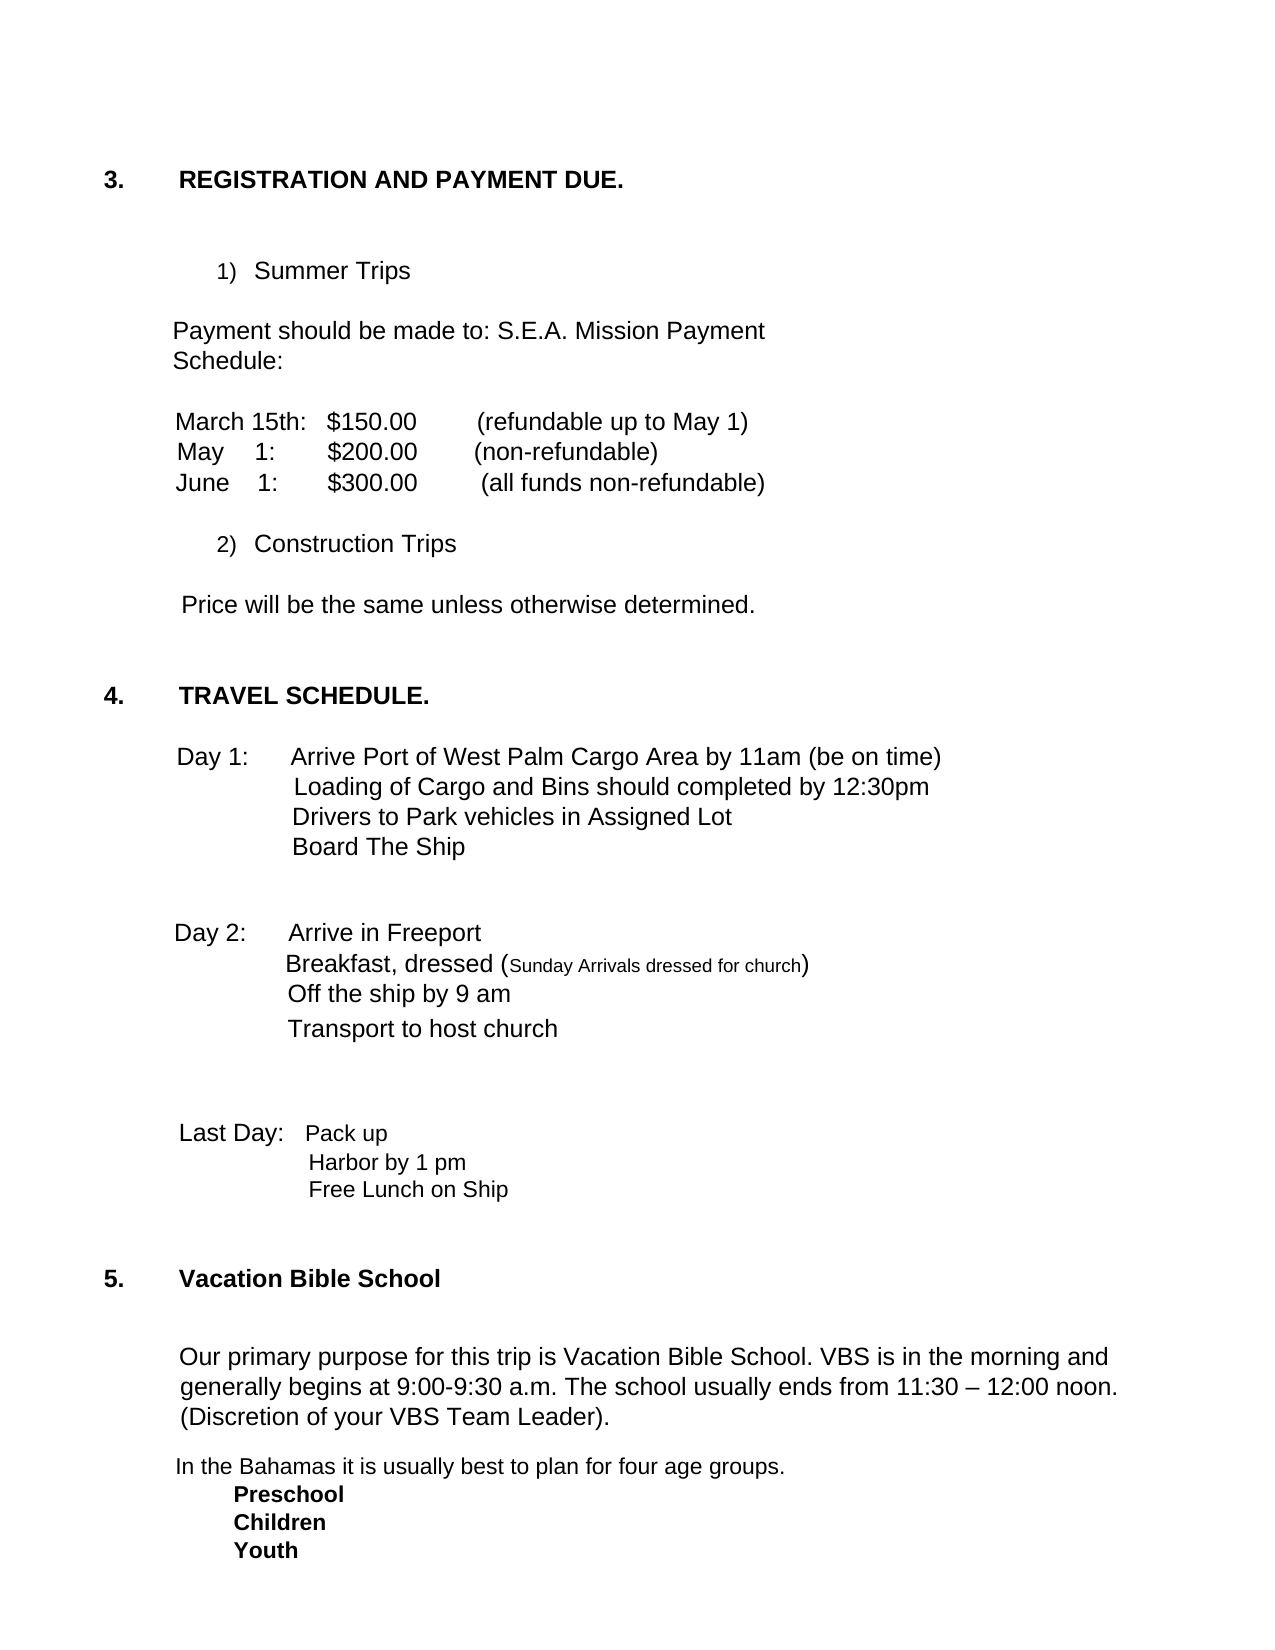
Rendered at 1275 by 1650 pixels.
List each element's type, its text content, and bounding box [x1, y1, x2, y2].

text Harbor by 1 pm [302, 1148, 1183, 1175]
text Off the ship by 9 am [77, 979, 1210, 1008]
text Children [174, 1509, 386, 1536]
text Free Lunch on Ship [302, 1176, 1183, 1202]
text Day 1: Arrive Port of West Palm Cargo Area by 11am (be on time) [77, 742, 1210, 771]
list REGISTRATION AND PAYMENT DUE. [103, 164, 1210, 193]
text Loading of Cargo and Bins should completed by 12:30pm [77, 772, 1210, 801]
text Preschool [174, 1481, 386, 1508]
text Drivers to Park vehicles in Assigned Lot [77, 802, 1210, 831]
list Vacation Bible School [103, 1264, 1210, 1292]
text Breakfast, dressed (Sunday Arrivals dressed for church) [77, 949, 1210, 978]
list TRAVEL SCHEDULE. [103, 681, 1210, 709]
text Last Day: Pack up [77, 1118, 1210, 1146]
list Construction Trips [216, 529, 1210, 558]
text May 1: $200.00 (non-refundable) [77, 437, 1210, 466]
text Day 2: Arrive in Freeport [77, 918, 1210, 946]
text Transport to host church [77, 1013, 1210, 1042]
text Price will be the same unless otherwise determined. [77, 590, 1210, 618]
text Youth [174, 1537, 386, 1563]
text March 15th: $150.00 (refundable up to May 1) [77, 407, 1210, 436]
text In the Bahamas it is usually best to plan for four age groups. [175, 1453, 1183, 1479]
text Payment should be made to: S.E.A. Mission Payment Schedule: [172, 316, 878, 375]
text Board The Ship [77, 832, 1192, 861]
text Our primary purpose for this trip is Vacation Bible School. VBS is in the morning and generally begins at 9:00-9:30 a.m. The school usually ends from 11:30 – 12:00 noon. (Discretion of your VBS Team Leader). [179, 1342, 1192, 1431]
text June 1: $300.00 (all funds non-refundable) [77, 468, 1210, 497]
list Summer Trips [216, 256, 878, 285]
